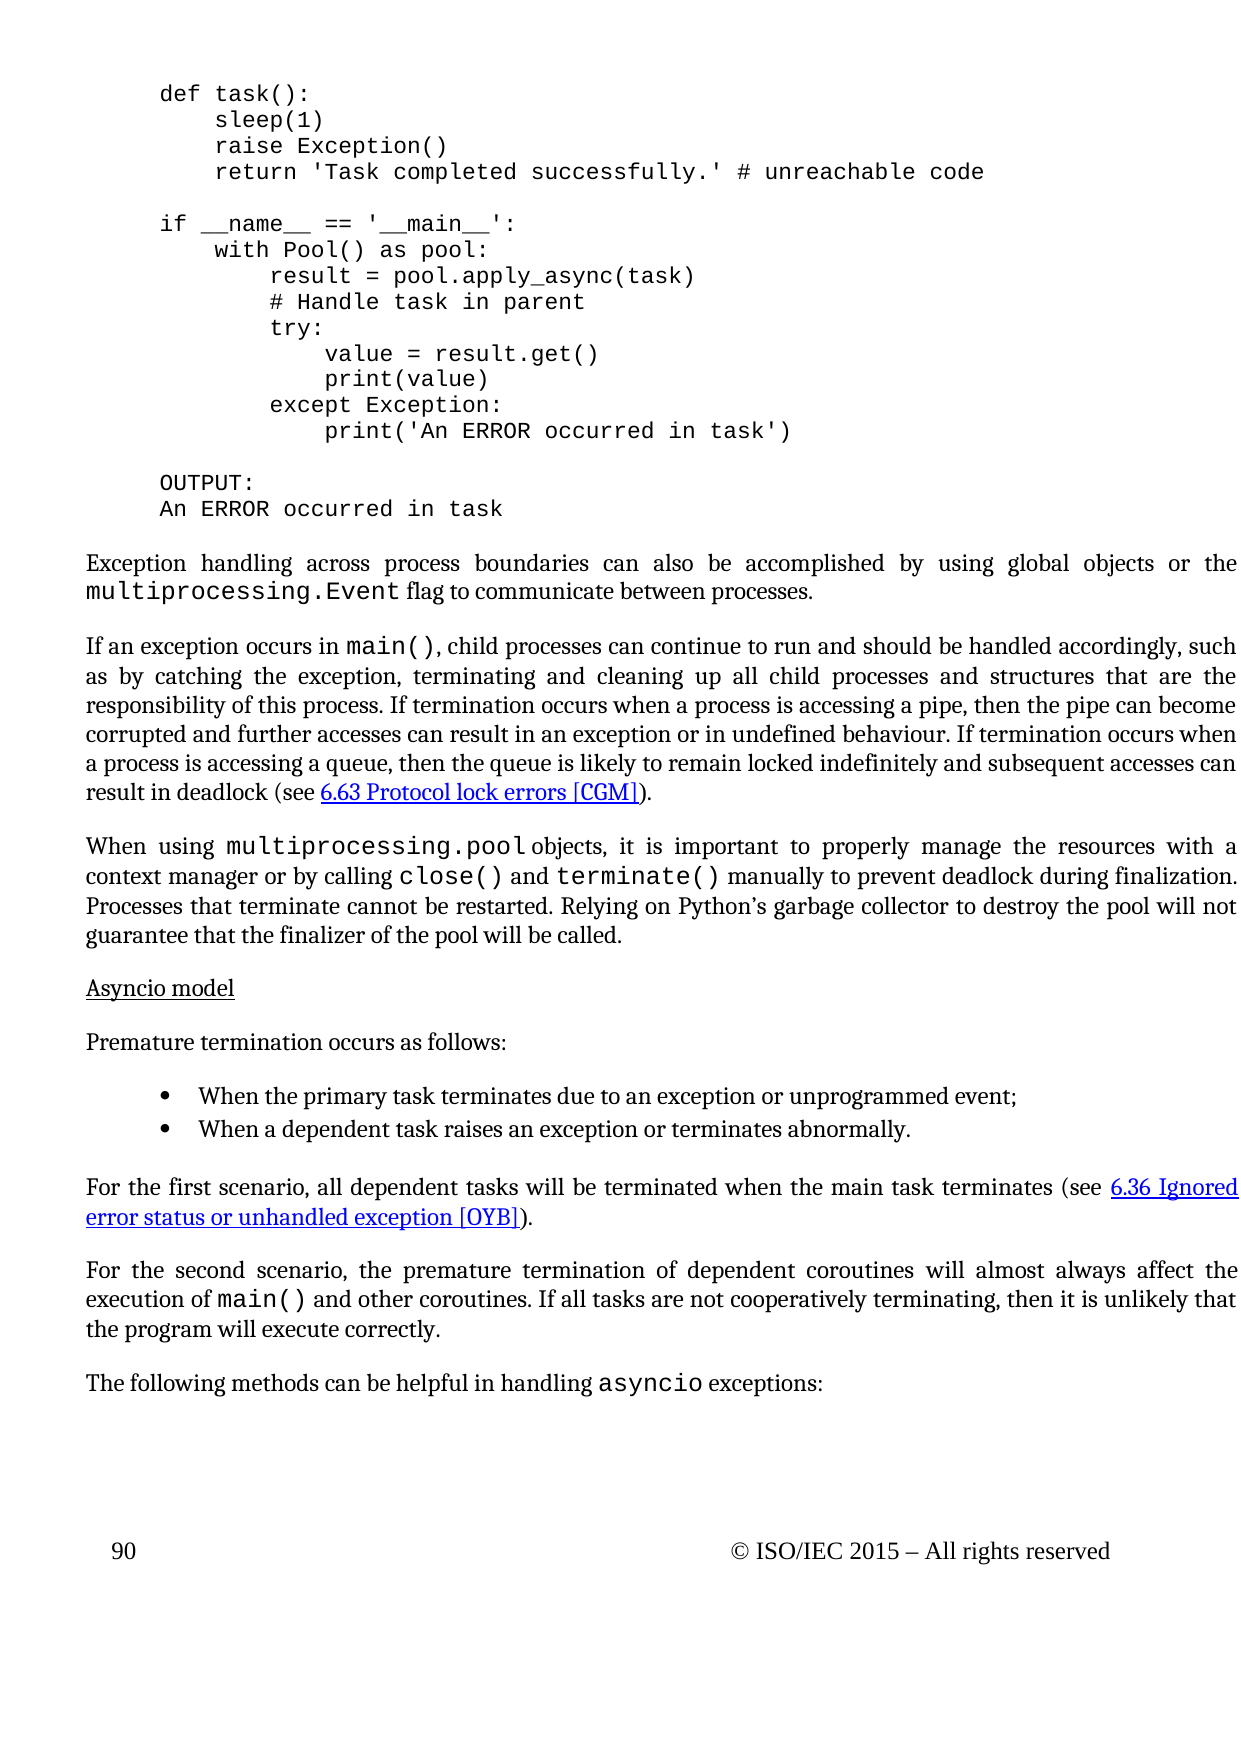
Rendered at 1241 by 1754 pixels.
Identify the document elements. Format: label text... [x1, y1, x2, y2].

text print(value) [86, 368, 1148, 394]
text For the second scenario, the premature termination of dependent coroutines will almost always affect the execution of main() and other coroutines. If all tasks are not cooperatively terminating, then it is unlikely that the program will execute correctly. [86, 1256, 1238, 1344]
text except Exception: [86, 394, 1148, 420]
text For the first scenario, all dependent tasks will be terminated when the main task terminates (see 6.36 Ignored error status or unhandled exception [OYB]). [86, 1173, 1238, 1231]
text sleep(1) [86, 108, 1148, 134]
text with Pool() as pool: [86, 238, 1148, 264]
list When the primary task terminates due to an exception or unprogrammed event; [161, 1082, 1238, 1111]
text Premature termination occurs as follows: [86, 1028, 1238, 1057]
text raise Exception() [86, 134, 1148, 160]
text If an exception occurs in main(), child processes can continue to run and should be handled accordingly, such as by catching the exception, terminating and cleaning up all child processes and structures that are the responsibility of this process. If termination occurs when a process is accessing a pipe, then the pipe can become corrupted and further accesses can result in an exception or in undefined behaviour. If termination occurs when a process is accessing a queue, then the queue is likely to remain locked indefinitely and subsequent accesses can result in deadlock (see 6.63 Protocol lock errors [CGM]). [86, 632, 1238, 807]
text OUTPUT: [86, 472, 1148, 497]
text print('An ERROR occurred in task') [86, 420, 1148, 446]
text result = pool.apply_async(task) [86, 264, 1148, 290]
text # Handle task in parent [86, 290, 1148, 316]
text When using multiprocessing.pool objects, it is important to properly manage the resources with a context manager or by calling close() and terminate() manually to prevent deadlock during finalization. Processes that terminate cannot be restarted. Relying on Python’s garbage collector to destroy the pool will not guarantee that the finalizer of the pool will be called. [86, 832, 1238, 949]
text if __name__ == '__main__': [86, 212, 1148, 238]
text An ERROR occurred in task [86, 497, 1148, 523]
text def task(): [86, 82, 1148, 108]
text Exception handling across process boundaries can also be accomplished by using global objects or the multiprocessing.Event flag to communicate between processes. [86, 548, 1238, 607]
text value = result.get() [86, 342, 1148, 368]
text Asyncio model [86, 974, 1238, 1003]
text The following methods can be helpful in handling asyncio exceptions: [86, 1369, 1238, 1399]
text try: [86, 316, 1148, 342]
text return 'Task completed successfully.' # unreachable code [86, 160, 1148, 186]
list When a dependent task raises an exception or terminates abnormally. [161, 1115, 1238, 1143]
